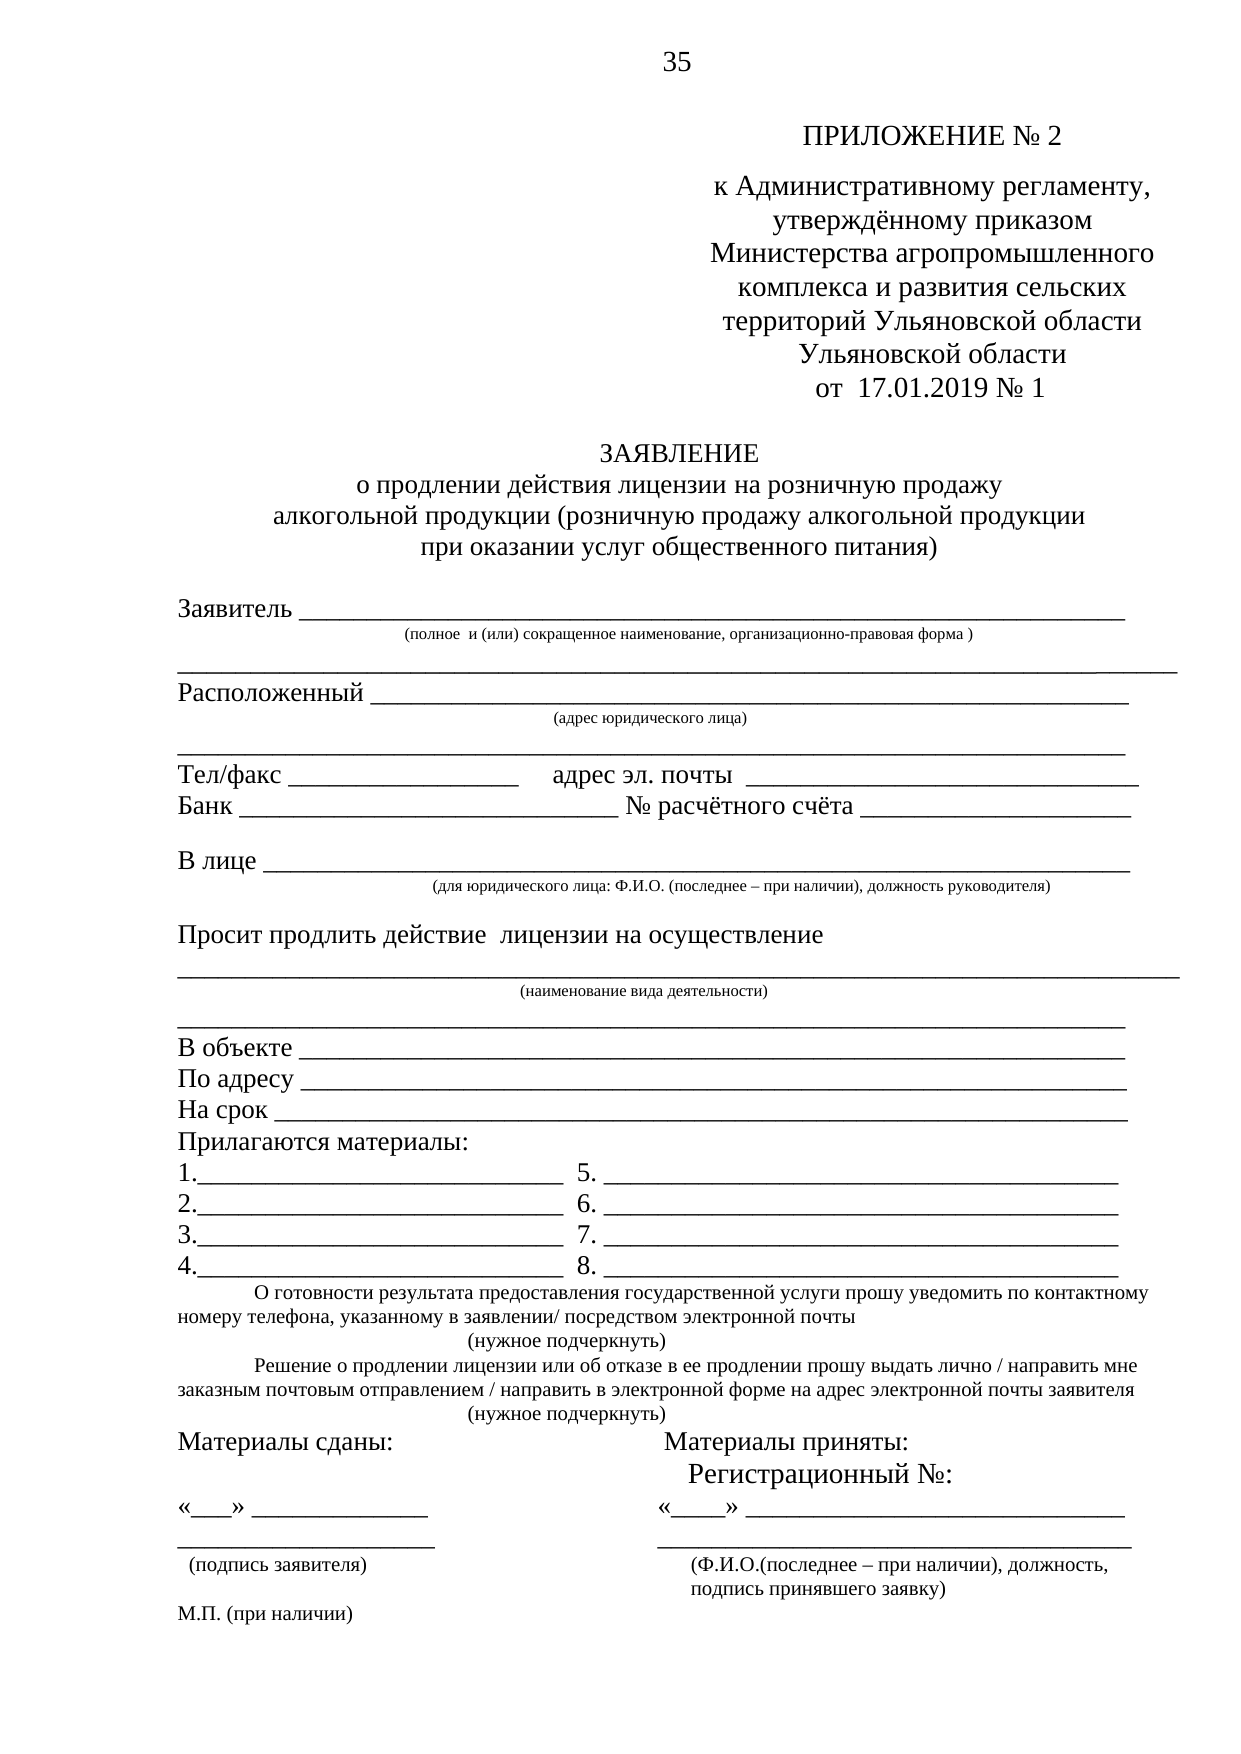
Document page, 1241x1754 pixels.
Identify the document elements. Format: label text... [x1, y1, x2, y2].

table_header (Ф.И.О.(последнее – при наличии), должность, подпись принявшего заявку) [679, 1552, 1192, 1601]
text Расположенный ________________________________________________________ [177, 676, 1181, 707]
text ПРИЛОЖЕНИЕ № 2 [683, 118, 1181, 152]
text (нужное подчеркнуть) [177, 1401, 1181, 1425]
text Банк ____________________________ № расчётного счёта ____________________ [177, 789, 1181, 820]
text к Административному регламенту, утверждённому приказом Министерства агропромышленного комплекса и развития сельских территорий Ульяновской области Ульяновской области [683, 168, 1181, 370]
text ______________________________________________________________________ [177, 727, 1181, 758]
text 4.___________________________ 8. ______________________________________ [177, 1249, 1181, 1280]
text В объекте _____________________________________________________________ [177, 1031, 1181, 1062]
text ЗАЯВЛЕНИЕ [177, 437, 1181, 468]
text 1.___________________________ 5. ______________________________________ [177, 1156, 1181, 1187]
text ______________________________________________________________________ [177, 1000, 1181, 1031]
text Регистрационный №: [177, 1456, 1181, 1489]
text (для юридического лица: Ф.И.О. (последнее – при наличии), должность руководителя) [177, 875, 1181, 894]
text ___________________ ___________________________________ [177, 1521, 1181, 1552]
text 2.___________________________ 6. ______________________________________ [177, 1187, 1181, 1218]
text Просит продлить действие лицензии на осуществление __________________________________________________________________________ [177, 918, 1181, 981]
text (адрес юридического лица) [177, 707, 1181, 727]
text О готовности результата предоставления государственной услуги прошу уведомить по контактному номеру телефона, указанному в заявлении/ посредством электронной почты [177, 1280, 1181, 1328]
text Материалы сданы: Материалы приняты: [177, 1425, 1181, 1456]
text при оказании услуг общественного питания) [177, 530, 1181, 561]
text М.П. (при наличии) [177, 1601, 1181, 1625]
table_header (подпись заявителя) [177, 1552, 679, 1601]
text (полное и (или) сокращенное наименование, организационно-правовая форма ) _____________________________________________________________________ [177, 624, 1181, 676]
text Заявитель _____________________________________________________________ [177, 592, 1181, 624]
text 3.___________________________ 7. ______________________________________ [177, 1218, 1181, 1249]
text алкогольной продукции (розничную продажу алкогольной продукции [177, 499, 1181, 530]
text Прилагаются материалы: [177, 1124, 1181, 1156]
text «___» _____________ «____» ____________________________ [177, 1489, 1181, 1521]
text о продлении действия лицензии на розничную продажу [177, 468, 1181, 499]
text от 17.01.2019 № 1 [679, 370, 1181, 403]
text Тел/факс _________________ адрес эл. почты _____________________________ [177, 758, 1181, 789]
text В лице ________________________________________________________________ [177, 844, 1181, 875]
text Решение о продлении лицензии или об отказе в ее продлении прошу выдать лично / направить мне заказным почтовым отправлением / направить в электронной форме на адрес электронной почты заявителя [177, 1352, 1181, 1401]
text (наименование вида деятельности) [177, 981, 1181, 1000]
text По адресу _____________________________________________________________ [177, 1062, 1181, 1093]
text (нужное подчеркнуть) [177, 1328, 1181, 1352]
text На срок _______________________________________________________________ [177, 1093, 1181, 1124]
